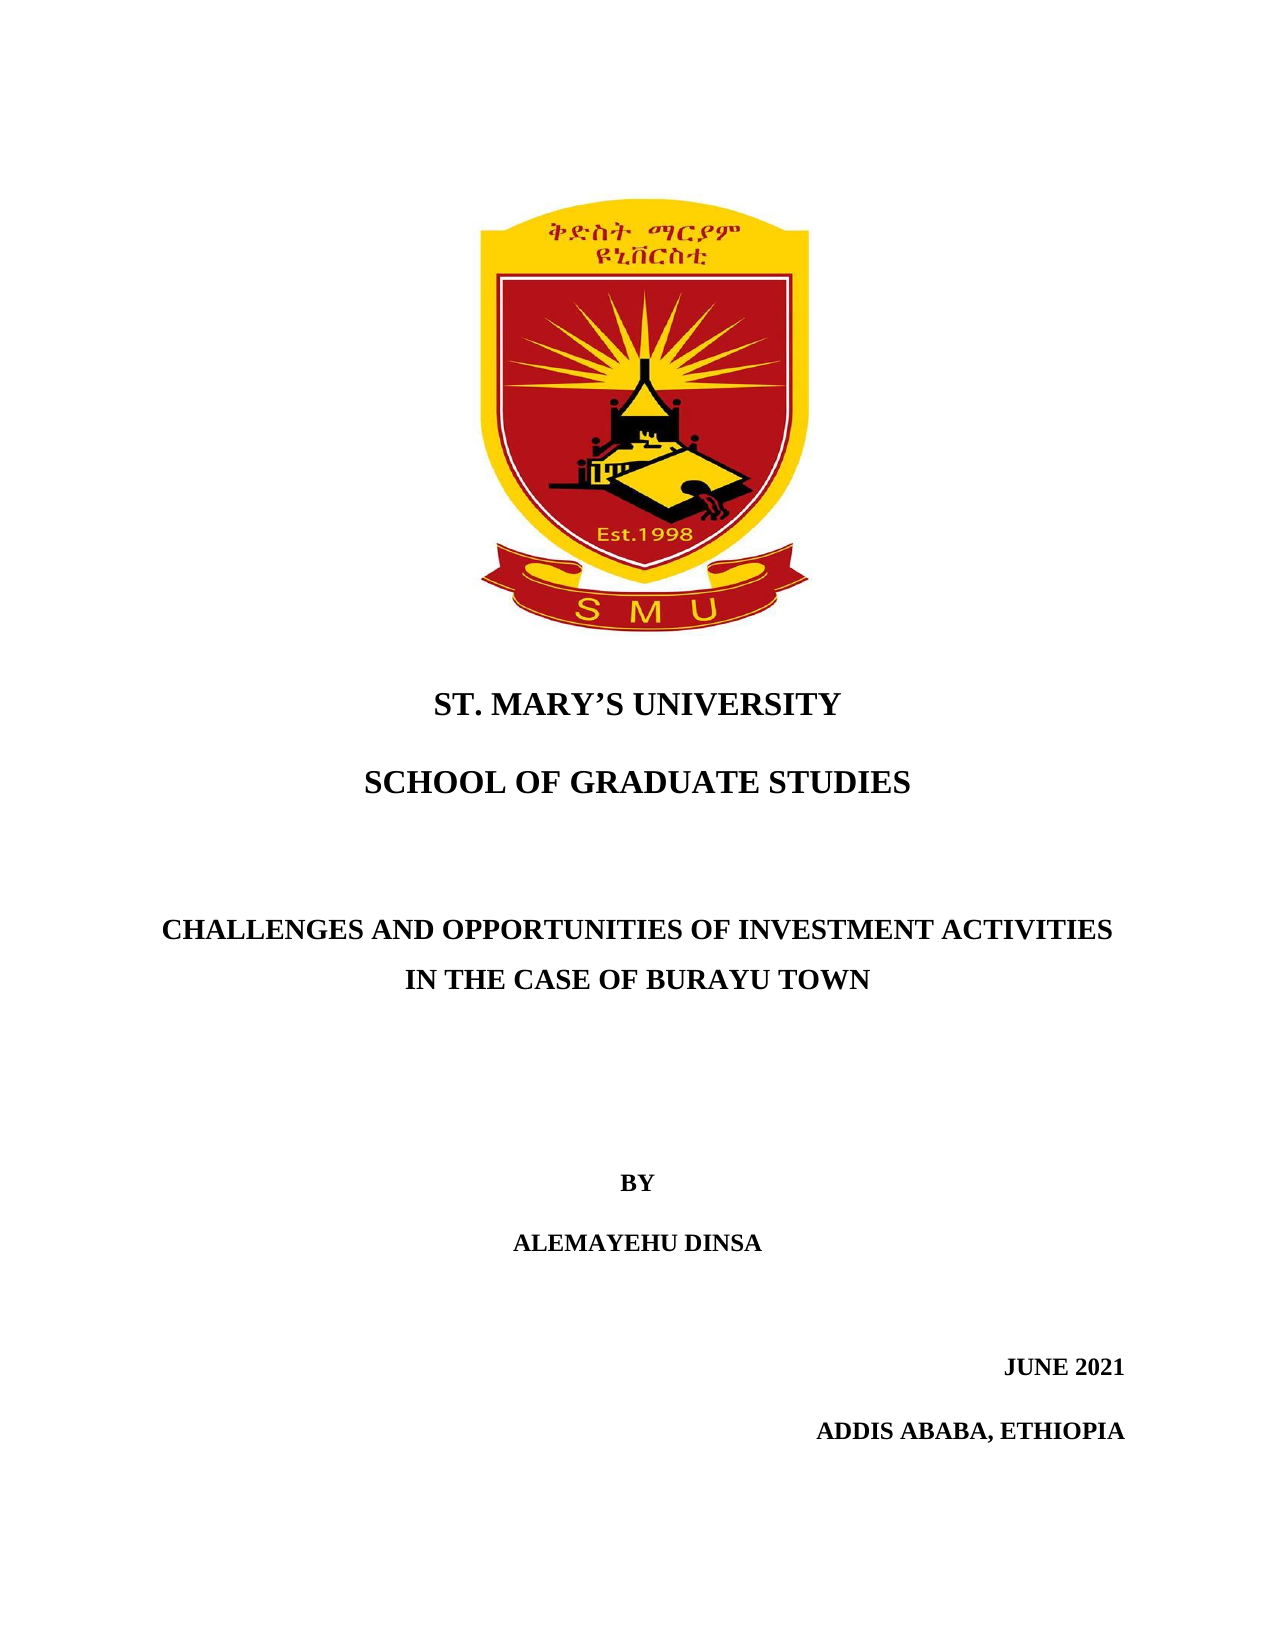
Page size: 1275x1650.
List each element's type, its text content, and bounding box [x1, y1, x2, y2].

text JUNE 2021 [150, 1352, 1125, 1381]
picture [472, 193, 818, 636]
text ALEMAYEHU DINSA [150, 1228, 1125, 1257]
text SCHOOL OF GRADUATE STUDIES [150, 762, 1125, 801]
text ADDIS ABABA, ETHIOPIA [150, 1416, 1125, 1444]
text CHALLENGES AND OPPORTUNITIES OF INVESTMENT ACTIVITIES IN THE CASE OF BURAYU TOWN [150, 912, 1125, 996]
text BY [150, 1168, 1125, 1197]
text ST. MARY’S UNIVERSITY [150, 684, 1125, 722]
